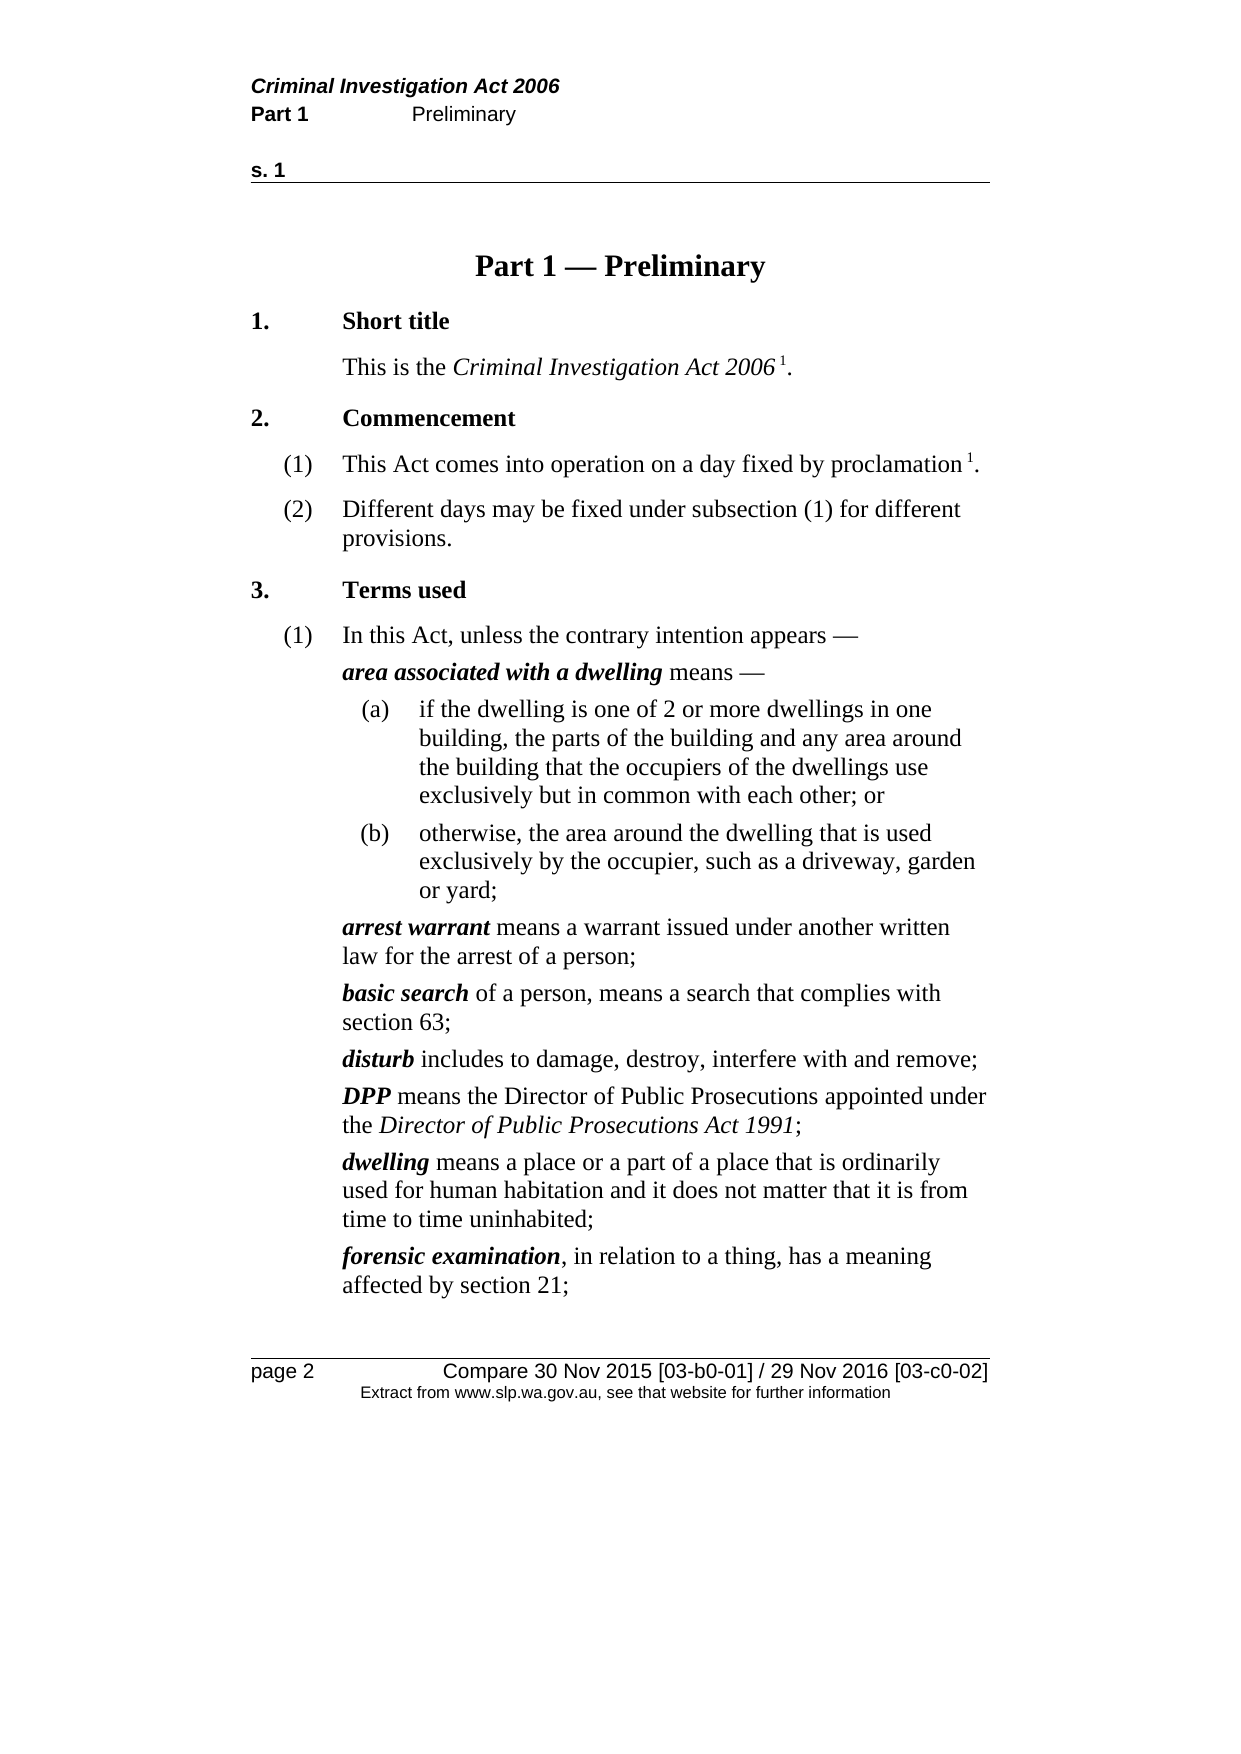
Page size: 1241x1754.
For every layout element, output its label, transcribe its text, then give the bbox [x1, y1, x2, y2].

text DPP means the Director of Public Prosecutions appointed under the Director of Public Prosecutions Act 1991; [251, 1081, 990, 1138]
text (1) In this Act, unless the contrary intention appears — [251, 620, 990, 649]
text (a) if the dwelling is one of 2 or more dwellings in one building, the parts of the building and any area around the building that the occupiers of the dwellings use exclusively but in common with each other; or [251, 694, 990, 809]
text forensic examination, in relation to a thing, has a meaning affected by section 21; [251, 1241, 990, 1299]
subtitle 1. Short title [251, 306, 990, 335]
text disturb includes to damage, destroy, interfere with and remove; [251, 1044, 990, 1073]
subtitle 2. Commencement [251, 403, 990, 432]
text (1) This Act comes into operation on a day fixed by proclamation 1. [251, 449, 990, 478]
text basic search of a person, means a search that complies with section 63; [251, 978, 990, 1036]
subtitle 3. Terms used [251, 575, 990, 603]
text arrest warrant means a warrant issued under another written law for the arrest of a person; [251, 912, 990, 970]
text dwelling means a place or a part of a place that is ordinarily used for human habitation and it does not matter that it is from time to time uninhabited; [251, 1147, 990, 1233]
text (2) Different days may be fixed under subsection (1) for different provisions. [251, 494, 990, 552]
subtitle Part 1 — Preliminary [251, 247, 990, 283]
text area associated with a dwelling means — [251, 657, 990, 686]
text This is the Criminal Investigation Act 2006 1. [251, 352, 990, 381]
text (b) otherwise, the area around the dwelling that is used exclusively by the occupier, such as a driveway, garden or yard; [251, 818, 990, 904]
